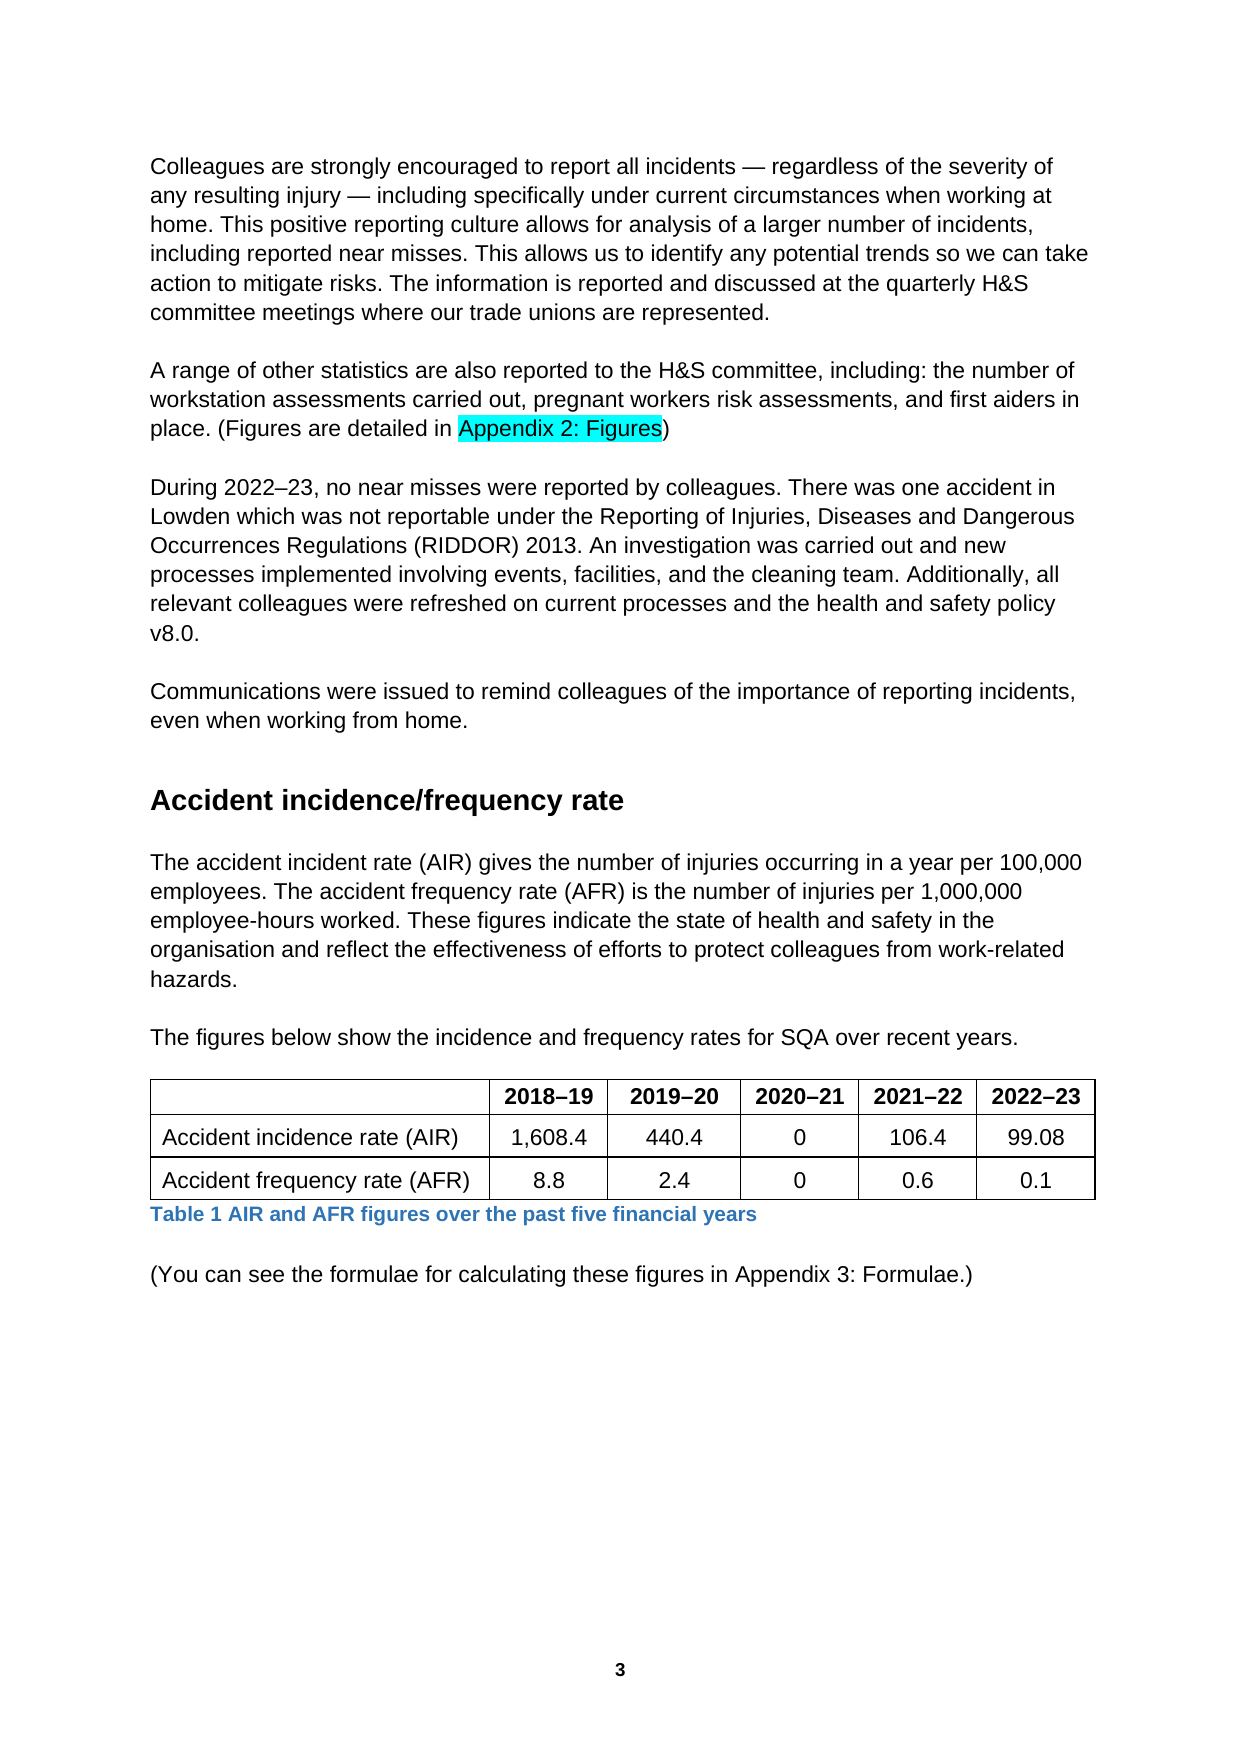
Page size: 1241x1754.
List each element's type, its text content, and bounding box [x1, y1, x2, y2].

table_header 2018–19 [490, 1080, 607, 1114]
table_header 2021–22 [859, 1080, 976, 1114]
table_cell 8.8 [490, 1158, 607, 1199]
table_cell 0 [741, 1115, 858, 1156]
table_cell 440.4 [608, 1115, 740, 1156]
table_cell 106.4 [859, 1115, 976, 1156]
text During 2022–23, no near misses were reported by colleagues. There was one accident in Lowden which was not reportable under the Reporting of Injuries, Diseases and Dangerous Occurrences Regulations (RIDDOR) 2013. An investigation was carried out and new processes implemented involving events, facilities, and the cleaning team. Additionally, all relevant colleagues were refreshed on current processes and the health and safety policy v8.0. [150, 471, 1090, 646]
text (You can see the formulae for calculating these figures in Appendix 3: Formulae.) [150, 1258, 1090, 1288]
table_header [151, 1080, 489, 1114]
table_cell 0.1 [977, 1158, 1094, 1199]
table_cell Accident incidence rate (AIR) [151, 1115, 489, 1156]
table_cell 2.4 [608, 1158, 740, 1199]
table_cell 0 [741, 1158, 858, 1199]
table_cell 0.6 [859, 1158, 976, 1199]
table_cell 1,608.4 [490, 1115, 607, 1156]
table_header 2019–20 [608, 1080, 740, 1114]
text The accident incident rate (AIR) gives the number of injuries occurring in a year per 100,000 employees. The accident frequency rate (AFR) is the number of injuries per 1,000,000 employee-hours worked. These figures indicate the state of health and safety in the organisation and reflect the effectiveness of efforts to protect colleagues from work-related hazards. [150, 846, 1090, 992]
text The figures below show the incidence and frequency rates for SQA over recent years. [150, 1021, 1090, 1050]
table_header 2022–23 [977, 1080, 1094, 1114]
subtitle Accident incidence/frequency rate [150, 783, 1090, 817]
table_cell Accident frequency rate (AFR) [151, 1158, 489, 1199]
table_header 2020–21 [741, 1080, 858, 1114]
text Colleagues are strongly encouraged to report all incidents — regardless of the severity of any resulting injury — including specifically under current circumstances when working at home. This positive reporting culture allows for analysis of a larger number of incidents, including reported near misses. This allows us to identify any potential trends so we can take action to mitigate risks. The information is reported and discussed at the quarterly H&S committee meetings where our trade unions are represented. [150, 150, 1090, 325]
text A range of other statistics are also reported to the H&S committee, including: the number of workstation assessments carried out, pregnant workers risk assessments, and first aiders in place. (Figures are detailed in Appendix 2: Figures) [150, 354, 1090, 442]
text Communications were issued to remind colleagues of the importance of reporting incidents, even when working from home. [150, 675, 1090, 733]
table_cell 99.08 [977, 1115, 1094, 1156]
